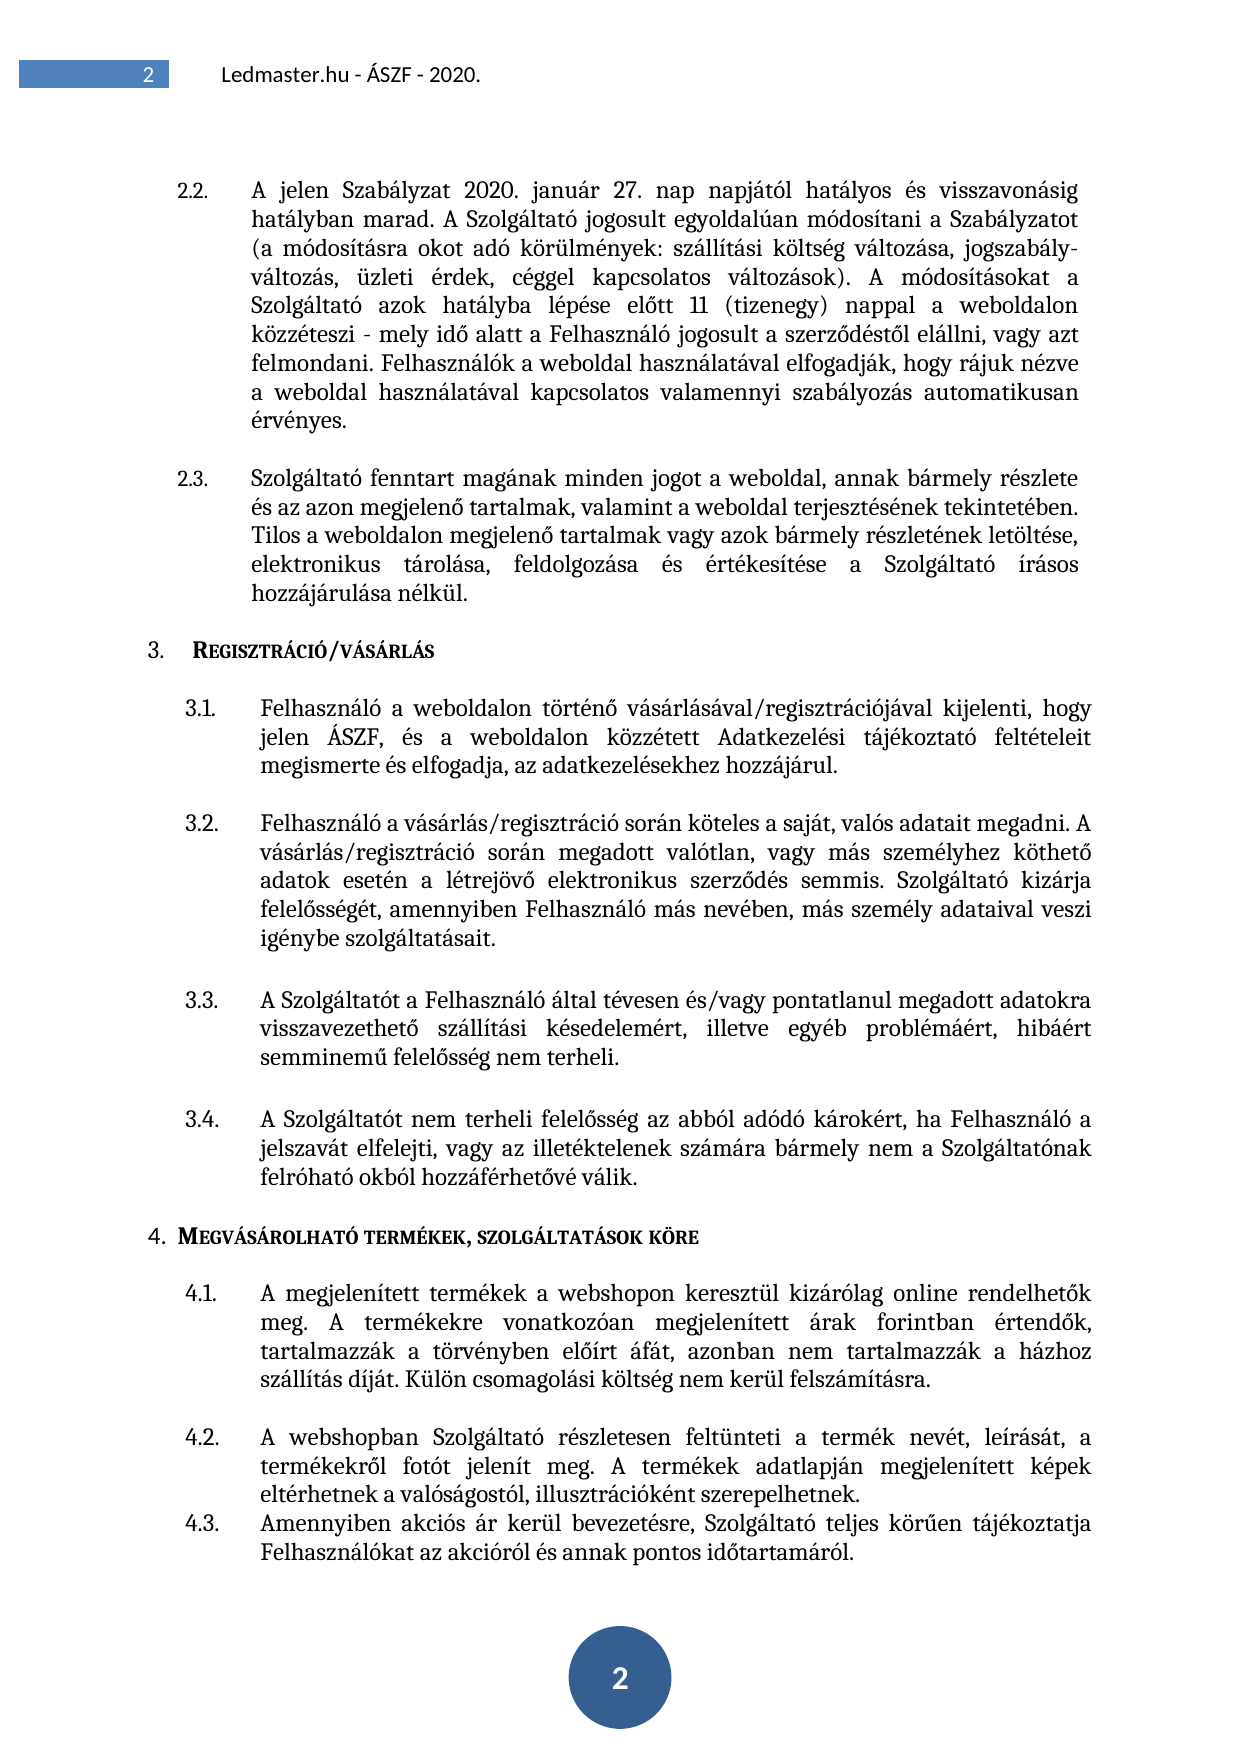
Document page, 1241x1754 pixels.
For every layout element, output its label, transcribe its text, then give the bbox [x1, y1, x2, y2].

list A Szolgáltatót a Felhasználó által tévesen és/vagy pontatlanul megadott adatokra visszavezethető szállítási késedelemért, illetve egyéb problémáért, hibáért semminemű felelősség nem terheli. [185, 986, 1093, 1072]
list Felhasználó a vásárlás/regisztráció során köteles a saját, valós adatait megadni. A vásárlás/regisztráció során megadott valótlan, vagy más személyhez köthető adatok esetén a létrejövő elektronikus szerződés semmis. Szolgáltató kizárja felelősségét, amennyiben Felhasználó más nevében, más személy adataival veszi igénybe szolgáltatásait. [185, 809, 1093, 953]
list Felhasználó a weboldalon történő vásárlásával/regisztrációjával kijelenti, hogy jelen ÁSZF, és a weboldalon közzétett Adatkezelési tájékoztató feltételeit megismerte és elfogadja, az adatkezelésekhez hozzájárul. [185, 694, 1093, 780]
list Amennyiben akciós ár kerül bevezetésre, Szolgáltató teljes körűen tájékoztatja Felhasználókat az akcióról és annak pontos időtartamáról. [185, 1509, 1093, 1567]
list A Szolgáltatót nem terheli felelősség az abból adódó károkért, ha Felhasználó a jelszavát elfelejti, vagy az illetéktelenek számára bármely nem a Szolgáltatónak felróható okból hozzáférhetővé válik. [185, 1105, 1093, 1191]
list A jelen Szabályzat 2020. január 27. nap napjától hatályos és visszavonásig hatályban marad. A Szolgáltató jogosult egyoldalúan módosítani a Szabályzatot (a módosításra okot adó körülmények: szállítási költség változása, jogszabály-változás, üzleti érdek, céggel kapcsolatos változások). A módosításokat a Szolgáltató azok hatályba lépése előtt 11 (tizenegy) nappal a weboldalon közzéteszi - mely idő alatt a Felhasználó jogosult a szerződéstől elállni, vagy azt felmondani. Felhasználók a weboldal használatával elfogadják, hogy rájuk nézve a weboldal használatával kapcsolatos valamennyi szabályozás automatikusan érvényes. [177, 176, 1079, 435]
list A webshopban Szolgáltató részletesen feltünteti a termék nevét, leírását, a termékekről fotót jelenít meg. A termékek adatlapján megjelenített képek eltérhetnek a valóságostól, illusztrációként szerepelhetnek. [185, 1423, 1093, 1509]
list Regisztráció/vásárlás [148, 636, 1093, 665]
list Szolgáltató fenntart magának minden jogot a weboldal, annak bármely részlete és az azon megjelenő tartalmak, valamint a weboldal terjesztésének tekintetében. Tilos a weboldalon megjelenő tartalmak vagy azok bármely részletének letöltése, elektronikus tárolása, feldolgozása és értékesítése a Szolgáltató írásos hozzájárulása nélkül. [177, 464, 1079, 608]
list Megvásárolható termékek, szolgáltatások köre [148, 1220, 1093, 1250]
list A megjelenített termékek a webshopon keresztül kizárólag online rendelhetők meg. A termékekre vonatkozóan megjelenített árak forintban értendők, tartalmazzák a törvényben előírt áfát, azonban nem tartalmazzák a házhoz szállítás díját. Külön csomagolási költség nem kerül felszámításra. [185, 1279, 1093, 1394]
